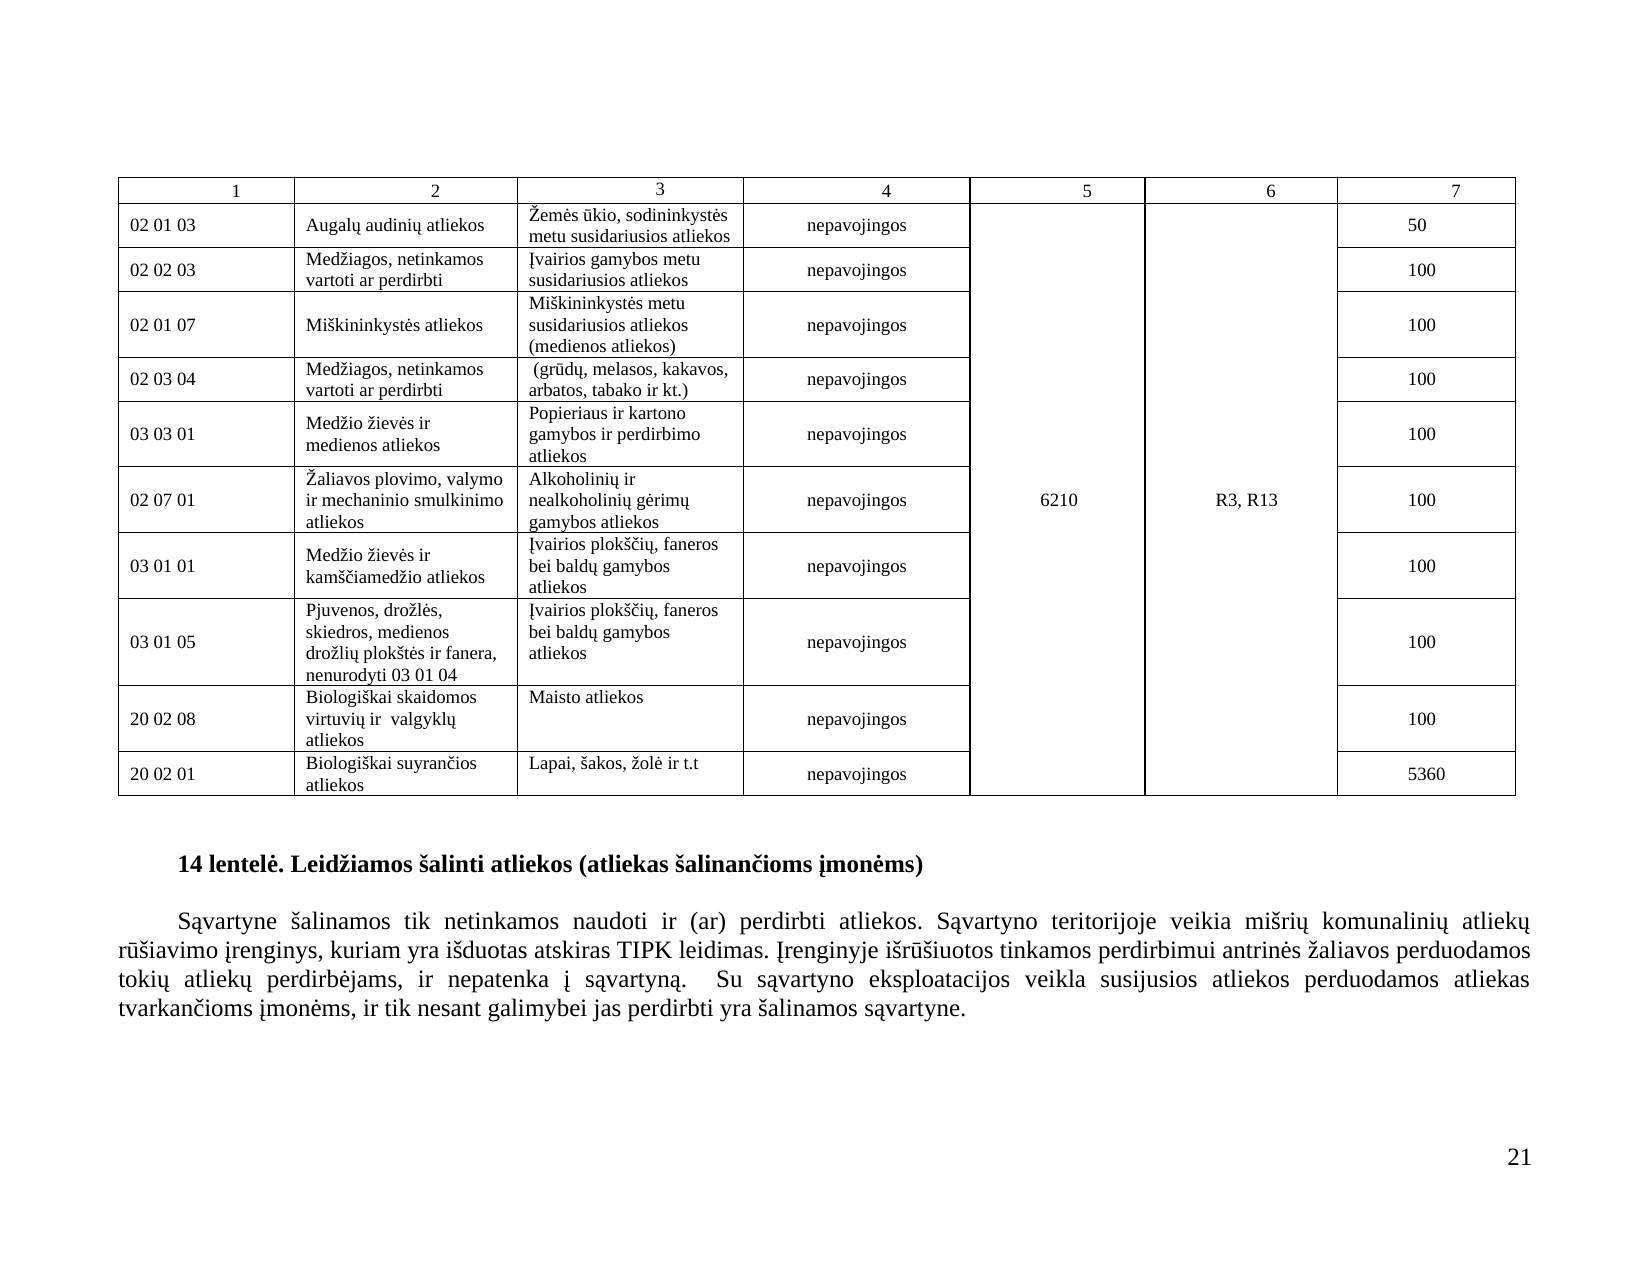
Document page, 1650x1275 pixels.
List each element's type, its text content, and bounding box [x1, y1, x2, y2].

table_cell Biologiškai suyrančios atliekos [295, 752, 517, 795]
table_cell (grūdų, melasos, kakavos, arbatos, tabako ir kt.) [518, 358, 743, 401]
table_cell R3, R13 [1146, 204, 1337, 795]
table_cell Alkoholinių ir nealkoholinių gėrimų gamybos atliekos [518, 467, 743, 532]
table_cell Žaliavos plovimo, valymo ir mechaninio smulkinimo atliekos [295, 467, 517, 532]
table_cell 100 [1338, 402, 1515, 466]
table_cell 100 [1338, 292, 1515, 357]
table_cell 7 [1338, 178, 1515, 202]
table_cell nepavojingos [744, 204, 969, 247]
table_cell nepavojingos [744, 686, 969, 751]
table_cell 100 [1338, 599, 1515, 685]
table_cell 6210 [971, 204, 1144, 795]
table_cell Miškininkystės metu susidariusios atliekos (medienos atliekos) [518, 292, 743, 357]
table_cell Biologiškai skaidomos virtuvių ir valgyklų atliekos [295, 686, 517, 751]
table_cell Lapai, šakos, žolė ir t.t [518, 752, 743, 795]
table_cell 03 03 01 [119, 402, 294, 466]
table_cell 6 [1146, 178, 1337, 202]
table_cell Augalų audinių atliekos [295, 204, 517, 247]
table_cell 02 01 07 [119, 292, 294, 357]
table_cell 100 [1338, 467, 1515, 532]
table_cell Maisto atliekos [518, 686, 743, 751]
table_cell 100 [1338, 358, 1515, 401]
table_cell 02 01 03 [119, 204, 294, 247]
table_cell Miškininkystės atliekos [295, 292, 517, 357]
table_cell 02 03 04 [119, 358, 294, 401]
table_cell nepavojingos [744, 292, 969, 357]
table_cell Įvairios plokščių, faneros bei baldų gamybos atliekos [518, 599, 743, 685]
table_cell 20 02 01 [119, 752, 294, 795]
list Sąvartyne šalinamos tik netinkamos naudoti ir (ar) perdirbti atliekos. Sąvartyno teritorijoje veikia mišrių komunalinių atliekų rūšiavimo įrenginys, kuriam yra išduotas atskiras TIPK leidimas. Įrenginyje išrūšiuotos tinkamos perdirbimui antrinės žaliavos perduodamos tokių atliekų perdirbėjams, ir nepatenka į sąvartyną. Su sąvartyno eksploatacijos veikla susijusios atliekos perduodamos atliekas tvarkančioms įmonėms, ir tik nesant galimybei jas perdirbti yra šalinamos sąvartyne. [118, 906, 1532, 1021]
table_cell 100 [1338, 248, 1515, 291]
table_cell 02 02 03 [119, 248, 294, 291]
list 14 lentelė. Leidžiamos šalinti atliekos (atliekas šalinančioms įmonėms) [118, 849, 1532, 878]
table_cell Medžiagos, netinkamos vartoti ar perdirbti [295, 248, 517, 291]
table_cell 2 [295, 178, 517, 202]
table_cell Medžio žievės ir kamščiamedžio atliekos [295, 533, 517, 598]
table_cell 4 [744, 178, 969, 202]
table_cell nepavojingos [744, 533, 969, 598]
table_cell 5360 [1338, 752, 1515, 795]
table_cell 03 01 01 [119, 533, 294, 598]
table_cell Įvairios plokščių, faneros bei baldų gamybos atliekos [518, 533, 743, 598]
table_cell nepavojingos [744, 467, 969, 532]
table_cell nepavojingos [744, 248, 969, 291]
table_cell 03 01 05 [119, 599, 294, 685]
table_cell 5 [971, 178, 1144, 202]
table_cell Žemės ūkio, sodininkystės metu susidariusios atliekos [518, 204, 743, 247]
table_cell 50 [1338, 204, 1515, 247]
table_cell 3 [518, 178, 743, 202]
table_cell Medžio žievės ir medienos atliekos [295, 402, 517, 466]
table_cell 20 02 08 [119, 686, 294, 751]
table_cell Medžiagos, netinkamos vartoti ar perdirbti [295, 358, 517, 401]
table_cell nepavojingos [744, 402, 969, 466]
table_cell nepavojingos [744, 358, 969, 401]
table_cell 100 [1338, 533, 1515, 598]
table_cell nepavojingos [744, 599, 969, 685]
table_cell Popieriaus ir kartono gamybos ir perdirbimo atliekos [518, 402, 743, 466]
table_cell nepavojingos [744, 752, 969, 795]
table_cell 100 [1338, 686, 1515, 751]
table_cell 02 07 01 [119, 467, 294, 532]
table_cell Įvairios gamybos metu susidariusios atliekos [518, 248, 743, 291]
table_cell 1 [119, 178, 294, 202]
table_cell Pjuvenos, drožlės, skiedros, medienos drožlių plokštės ir fanera, nenurodyti 03 01 04 [295, 599, 517, 685]
